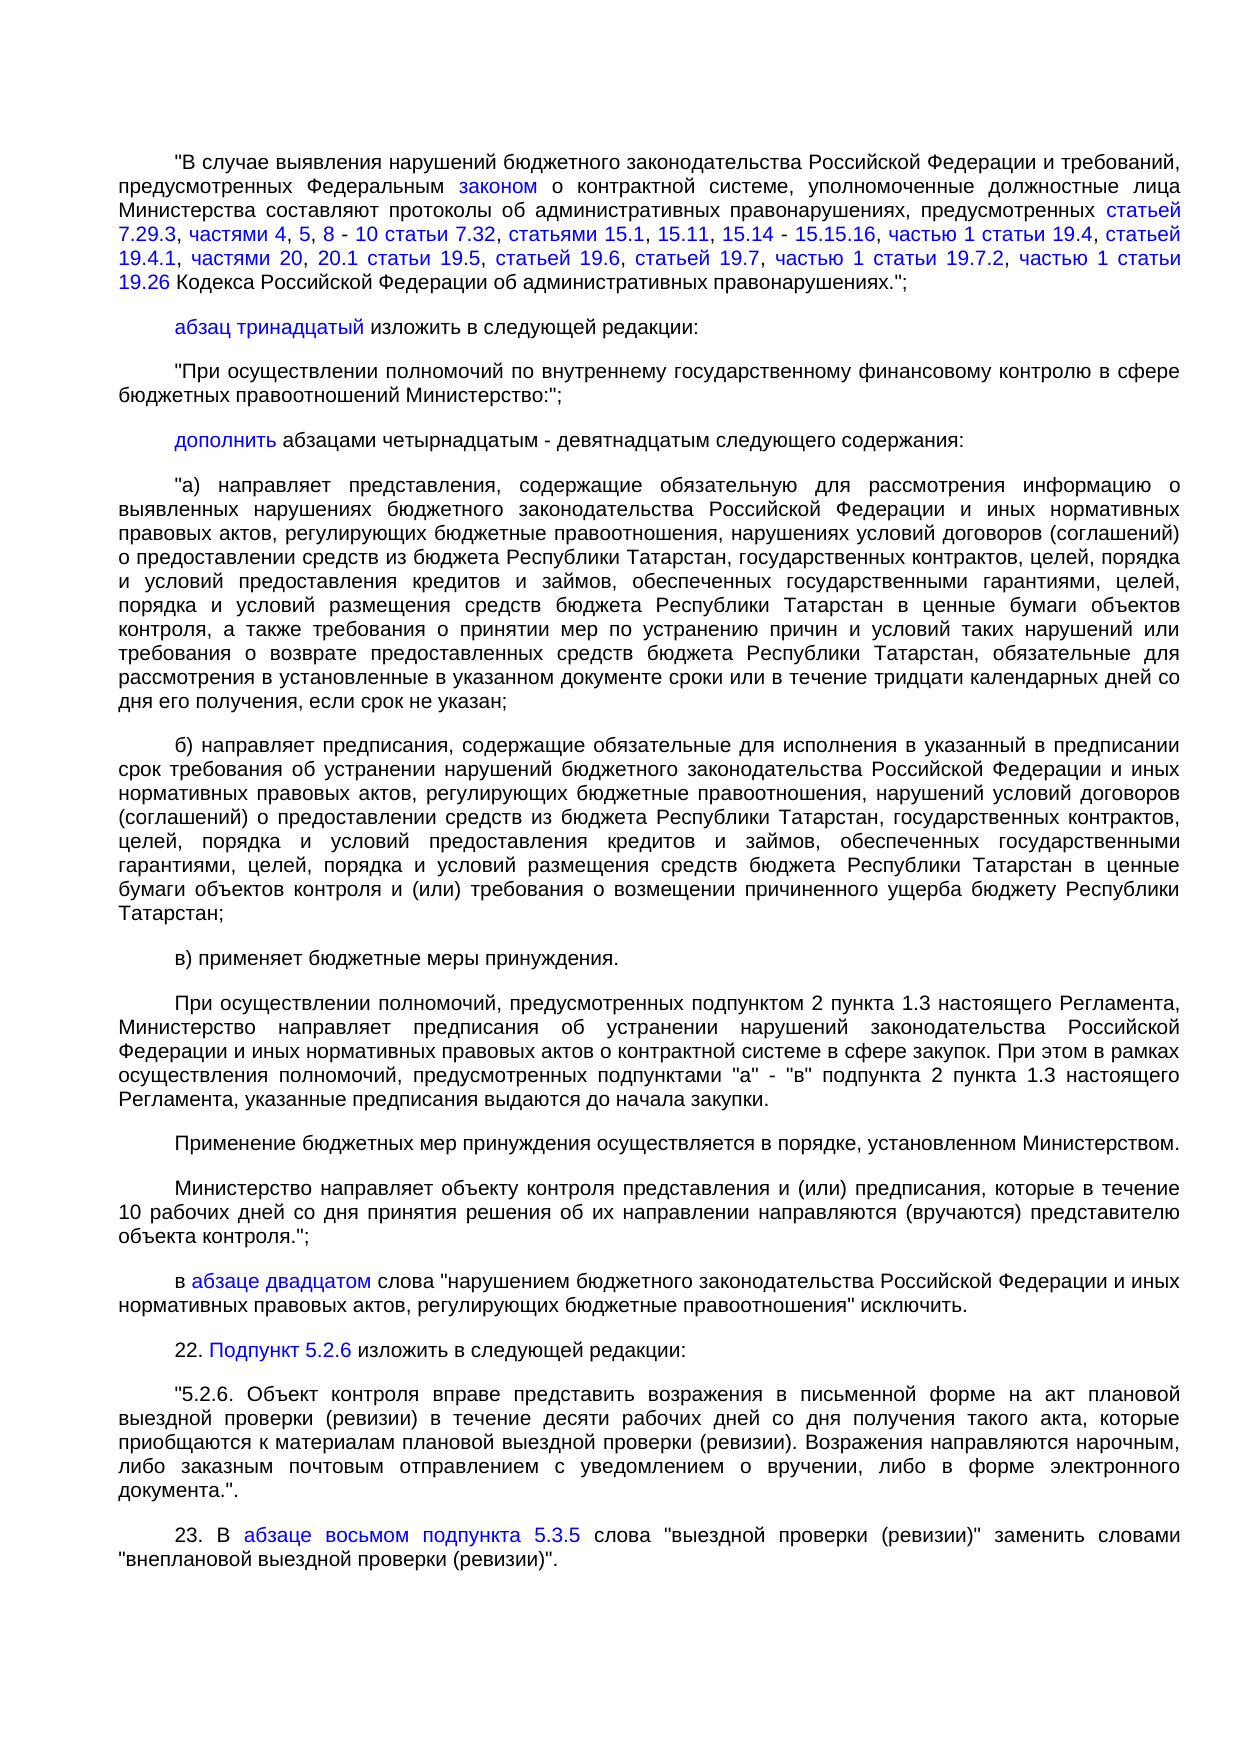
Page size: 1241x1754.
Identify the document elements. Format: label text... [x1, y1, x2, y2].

text "а) направляет представления, содержащие обязательную для рассмотрения информацию о выявленных нарушениях бюджетного законодательства Российской Федерации и иных нормативных правовых актов, регулирующих бюджетные правоотношения, нарушениях условий договоров (соглашений) о предоставлении средств из бюджета Республики Татарстан, государственных контрактов, целей, порядка и условий предоставления кредитов и займов, обеспеченных государственными гарантиями, целей, порядка и условий размещения средств бюджета Республики Татарстан в ценные бумаги объектов контроля, а также требования о принятии мер по устранению причин и условий таких нарушений или требования о возврате предоставленных средств бюджета Республики Татарстан, обязательные для рассмотрения в установленные в указанном документе сроки или в течение тридцати календарных дней со дня его получения, если срок не указан; [118, 473, 1181, 712]
text дополнить абзацами четырнадцатым - девятнадцатым следующего содержания: [118, 428, 1181, 452]
text 22. Подпункт 5.2.6 изложить в следующей редакции: [118, 1337, 1181, 1361]
text б) направляет предписания, содержащие обязательные для исполнения в указанный в предписании срок требования об устранении нарушений бюджетного законодательства Российской Федерации и иных нормативных правовых актов, регулирующих бюджетные правоотношения, нарушений условий договоров (соглашений) о предоставлении средств из бюджета Республики Татарстан, государственных контрактов, целей, порядка и условий предоставления кредитов и займов, обеспеченных государственными гарантиями, целей, порядка и условий размещения средств бюджета Республики Татарстан в ценные бумаги объектов контроля и (или) требования о возмещении причиненного ущерба бюджету Республики Татарстан; [118, 733, 1181, 925]
text Применение бюджетных мер принуждения осуществляется в порядке, установленном Министерством. [118, 1131, 1181, 1155]
text Министерство направляет объекту контроля представления и (или) предписания, которые в течение 10 рабочих дней со дня принятия решения об их направлении направляются (вручаются) представителю объекта контроля."; [118, 1176, 1181, 1248]
text в) применяет бюджетные меры принуждения. [118, 946, 1181, 970]
text "5.2.6. Объект контроля вправе представить возражения в письменной форме на акт плановой выездной проверки (ревизии) в течение десяти рабочих дней со дня получения такого акта, которые приобщаются к материалам плановой выездной проверки (ревизии). Возражения направляются нарочным, либо заказным почтовым отправлением с уведомлением о вручении, либо в форме электронного документа.". [118, 1382, 1181, 1502]
text абзац тринадцатый изложить в следующей редакции: [118, 314, 1181, 338]
text При осуществлении полномочий, предусмотренных подпунктом 2 пункта 1.3 настоящего Регламента, Министерство направляет предписания об устранении нарушений законодательства Российской Федерации и иных нормативных правовых актов о контрактной системе в сфере закупок. При этом в рамках осуществления полномочий, предусмотренных подпунктами "а" - "в" подпункта 2 пункта 1.3 настоящего Регламента, указанные предписания выдаются до начала закупки. [118, 991, 1181, 1110]
text 23. В абзаце восьмом подпункта 5.3.5 слова "выездной проверки (ревизии)" заменить словами "внеплановой выездной проверки (ревизии)". [118, 1523, 1181, 1571]
text "При осуществлении полномочий по внутреннему государственному финансовому контролю в сфере бюджетных правоотношений Министерство:"; [118, 359, 1181, 407]
text в абзаце двадцатом слова "нарушением бюджетного законодательства Российской Федерации и иных нормативных правовых актов, регулирующих бюджетные правоотношения" исключить. [118, 1269, 1181, 1317]
text "В случае выявления нарушений бюджетного законодательства Российской Федерации и требований, предусмотренных Федеральным законом о контрактной системе, уполномоченные должностные лица Министерства составляют протоколы об административных правонарушениях, предусмотренных статьей 7.29.3, частями 4, 5, 8 - 10 статьи 7.32, статьями 15.1, 15.11, 15.14 - 15.15.16, частью 1 статьи 19.4, статьей 19.4.1, частями 20, 20.1 статьи 19.5, статьей 19.6, статьей 19.7, частью 1 статьи 19.7.2, частью 1 статьи 19.26 Кодекса Российской Федерации об административных правонарушениях."; [118, 150, 1181, 294]
